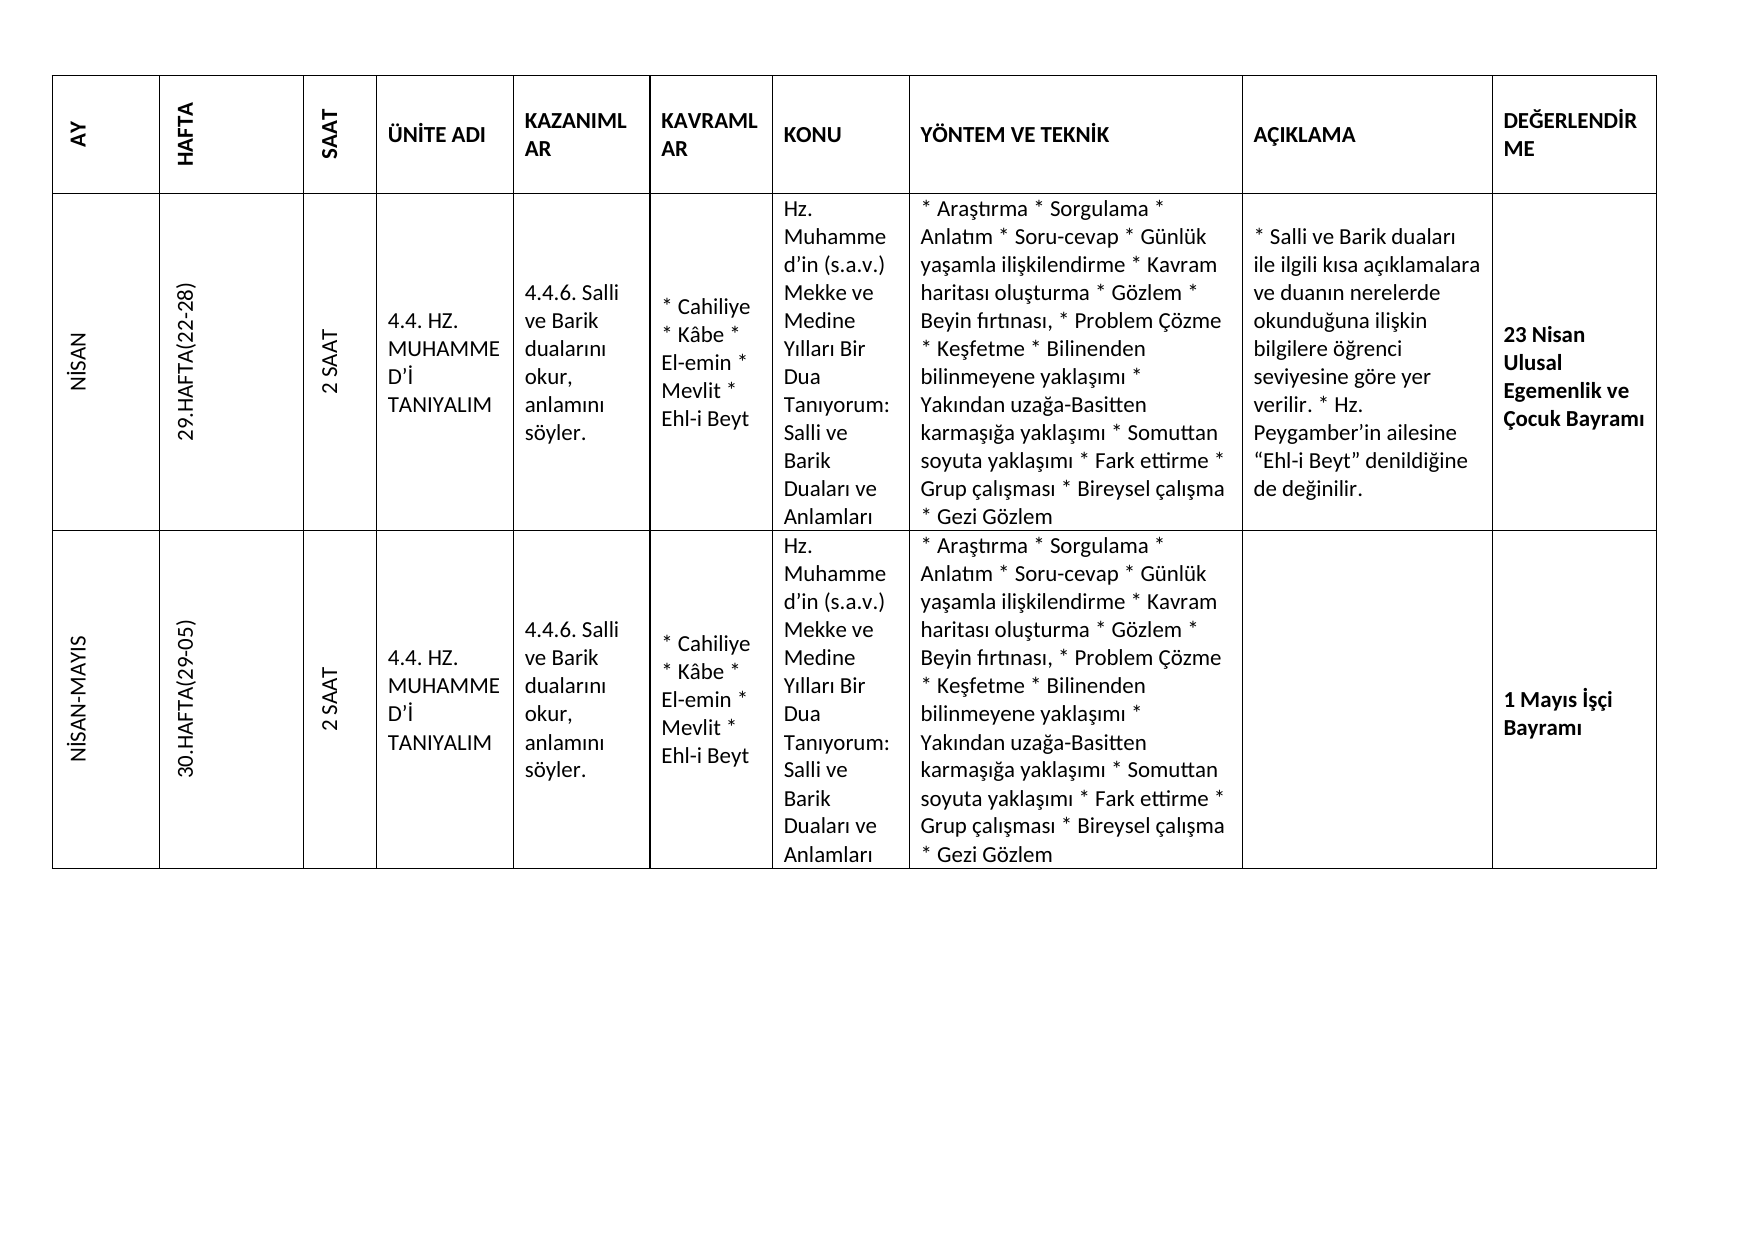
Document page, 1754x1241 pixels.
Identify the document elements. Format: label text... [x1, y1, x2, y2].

table_cell 29.HAFTA(22-28) [160, 194, 303, 530]
table_cell 4.4. HZ. MUHAMMED’İ TANIYALIM [377, 194, 513, 530]
table_header AÇIKLAMA [1243, 76, 1492, 193]
table_header KAVRAMLAR [651, 76, 772, 193]
table_cell 30.HAFTA(29-05) [160, 531, 303, 868]
table_cell NİSAN-MAYIS [53, 531, 159, 868]
table_cell [1243, 531, 1492, 868]
table_header ÜNİTE ADI [377, 76, 513, 193]
table_cell 1 Mayıs İşçi Bayramı [1493, 531, 1656, 868]
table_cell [651, 194, 772, 530]
table_header SAAT [304, 76, 376, 193]
table_cell 4.4.6. Salli ve Barik dualarını okur, anlamını söyler. [514, 531, 649, 868]
table_cell NİSAN [53, 194, 159, 530]
table_cell 4.4. HZ. MUHAMMED’İ TANIYALIM [377, 531, 513, 868]
table_header DEĞERLENDİRME [1493, 76, 1656, 193]
table_header KAZANIMLAR [514, 76, 649, 193]
table_cell 4.4.6. Salli ve Barik dualarını okur, anlamını söyler. [514, 194, 649, 530]
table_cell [773, 194, 909, 530]
table_header AY [53, 76, 159, 193]
table_header YÖNTEM VE TEKNİK [910, 76, 1242, 193]
table_header KONU [773, 76, 909, 193]
table_cell 23 Nisan Ulusal Egemenlik ve Çocuk Bayramı [1493, 194, 1656, 530]
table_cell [910, 194, 1242, 530]
table_cell 2 SAAT [304, 531, 376, 868]
table_header HAFTA [160, 76, 303, 193]
table_cell * Salli ve Barik duaları ile ilgili kısa açıklamalara ve duanın nerelerde okunduğuna ilişkin bilgilere öğrenci seviyesine göre yer verilir. * Hz. Peygamber’in ailesine “Ehl-i Beyt” denildiğine de değinilir. [1243, 194, 1492, 530]
table_cell * Cahiliye * Kâbe * El-emin * Mevlit * Ehl-i Beyt [651, 531, 772, 868]
table_cell Hz. Muhammed’in (s.a.v.) Mekke ve Medine Yılları Bir Dua Tanıyorum: Salli ve Barik Duaları ve Anlamları [773, 531, 909, 868]
table_cell 2 SAAT [304, 194, 376, 530]
